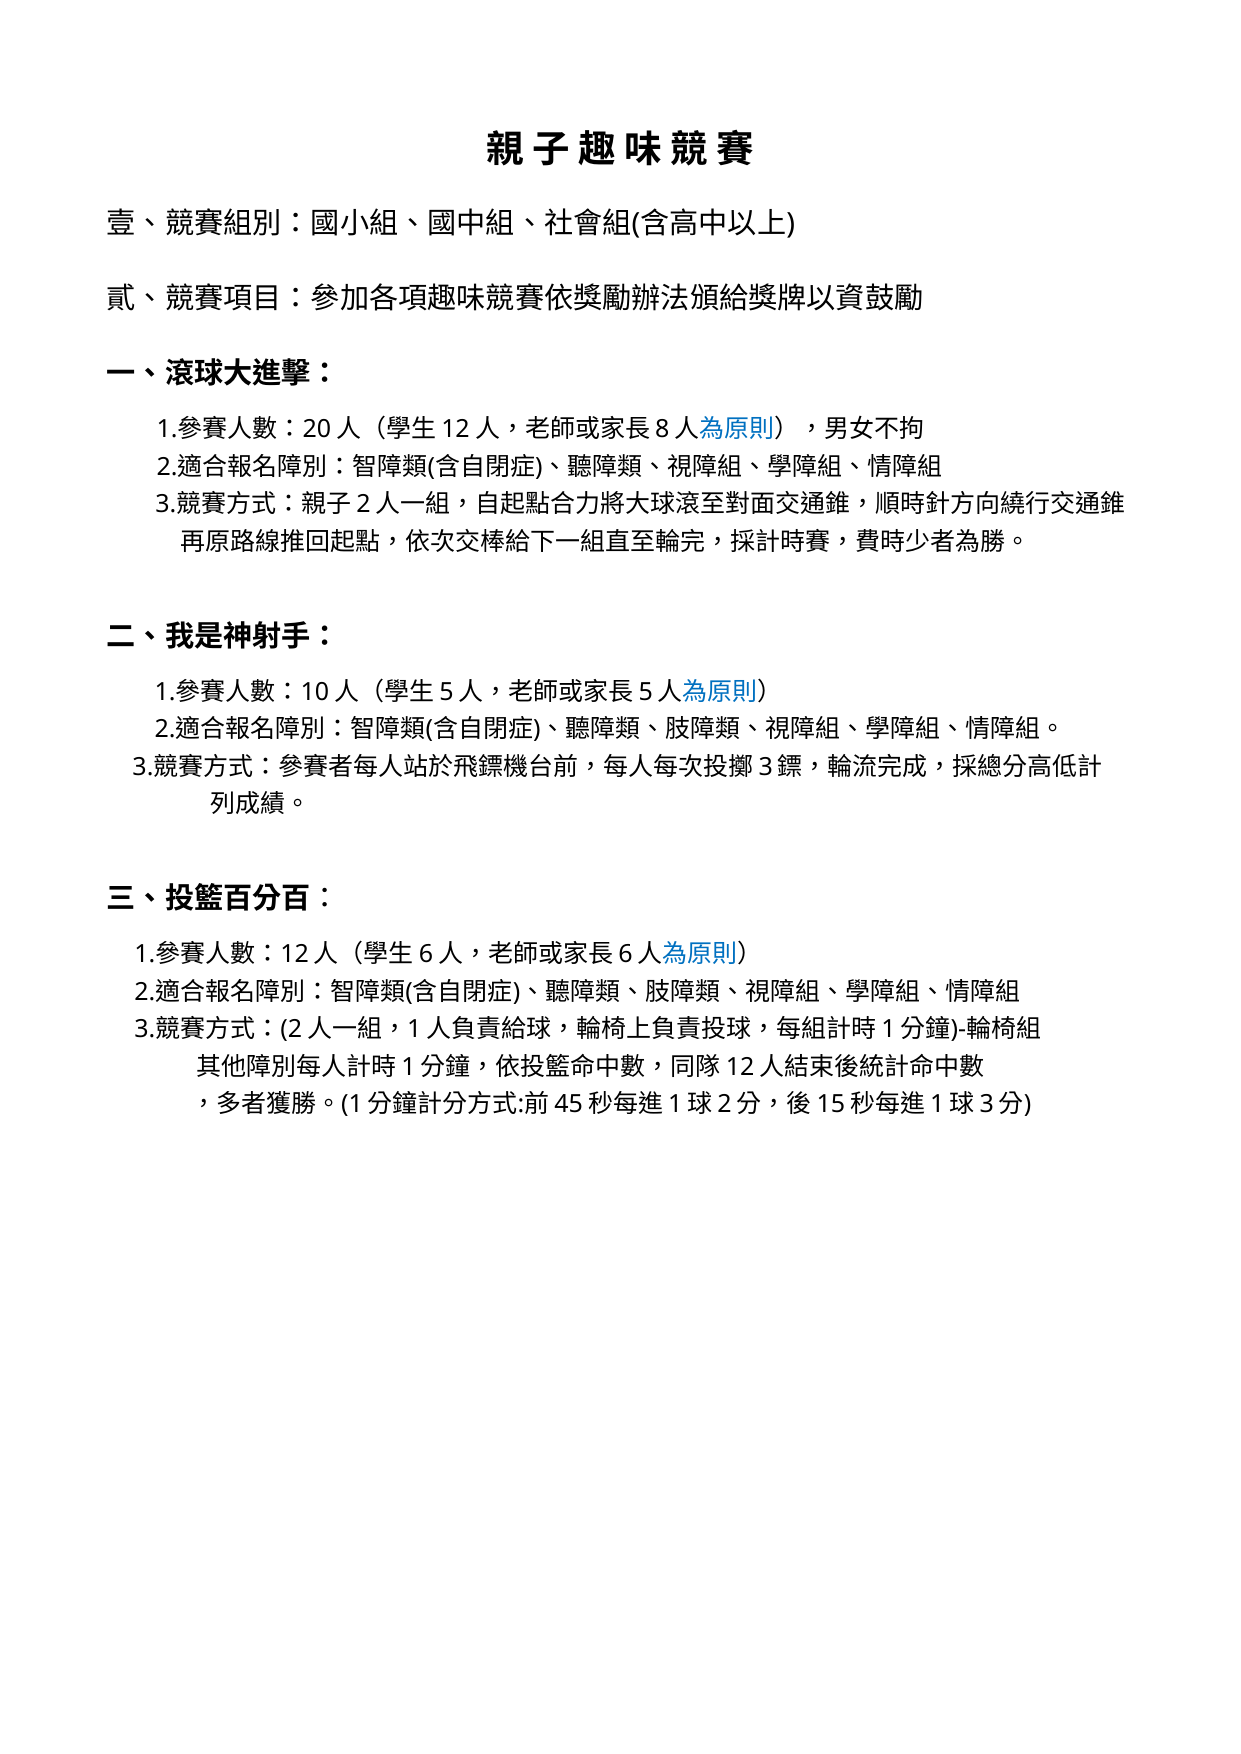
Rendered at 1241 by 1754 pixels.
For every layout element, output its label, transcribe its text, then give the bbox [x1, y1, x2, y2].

text 1.參賽人數：10人（學生5人，老師或家長5人為原則） [106, 671, 1134, 708]
text 一、滾球大進擊： [106, 333, 1134, 408]
text 3.競賽方式：親子2人一組，自起點合力將大球滾至對面交通錐，順時針方向繞行交通錐 再原路線推回起點，依次交棒給下一組直至輪完，採計時賽，費時少者為勝。 [155, 483, 1134, 558]
text 貳、競賽項目：參加各項趣味競賽依獎勵辦法頒給獎牌以資鼓勵 [106, 258, 1134, 333]
text ，多者獲勝。(1分鐘計分方式:前45秒每進1球2分，後15秒每進1球3分) [106, 1083, 1134, 1121]
text 壹、競賽組別：國小組、國中組、社會組(含高中以上) [106, 183, 1134, 258]
text 1.參賽人數：20人（學生12人，老師或家長8人為原則），男女不拘 [106, 408, 1134, 446]
text 二、我是神射手： [106, 596, 1134, 671]
text 3.競賽方式：(2人一組，1人負責給球，輪椅上負責投球，每組計時1分鐘)-輪椅組 [121, 1008, 1134, 1046]
text 列成績。 [106, 783, 1134, 821]
text 2.適合報名障別：智障類(含自閉症)、聽障類、肢障類、視障組、學障組、情障組 [121, 971, 1134, 1008]
text 2.適合報名障別：智障類(含自閉症)、聽障類、肢障類、視障組、學障組、情障組。 [106, 708, 1134, 746]
text 2.適合報名障別：智障類(含自閉症)、聽障類、視障組、學障組、情障組 [106, 446, 1134, 483]
text 3.競賽方式：參賽者每人站於飛鏢機台前，每人每次投擲3鏢，輪流完成，採總分高低計 [106, 746, 1134, 783]
text 1.參賽人數：12人（學生6人，老師或家長6人為原則） [121, 933, 1134, 971]
text 親 子 趣 味 競 賽 [106, 108, 1134, 183]
text 其他障別每人計時1分鐘，依投籃命中數，同隊12人結束後統計命中數 [106, 1046, 1134, 1083]
text 三、投籃百分百： [106, 858, 1134, 933]
